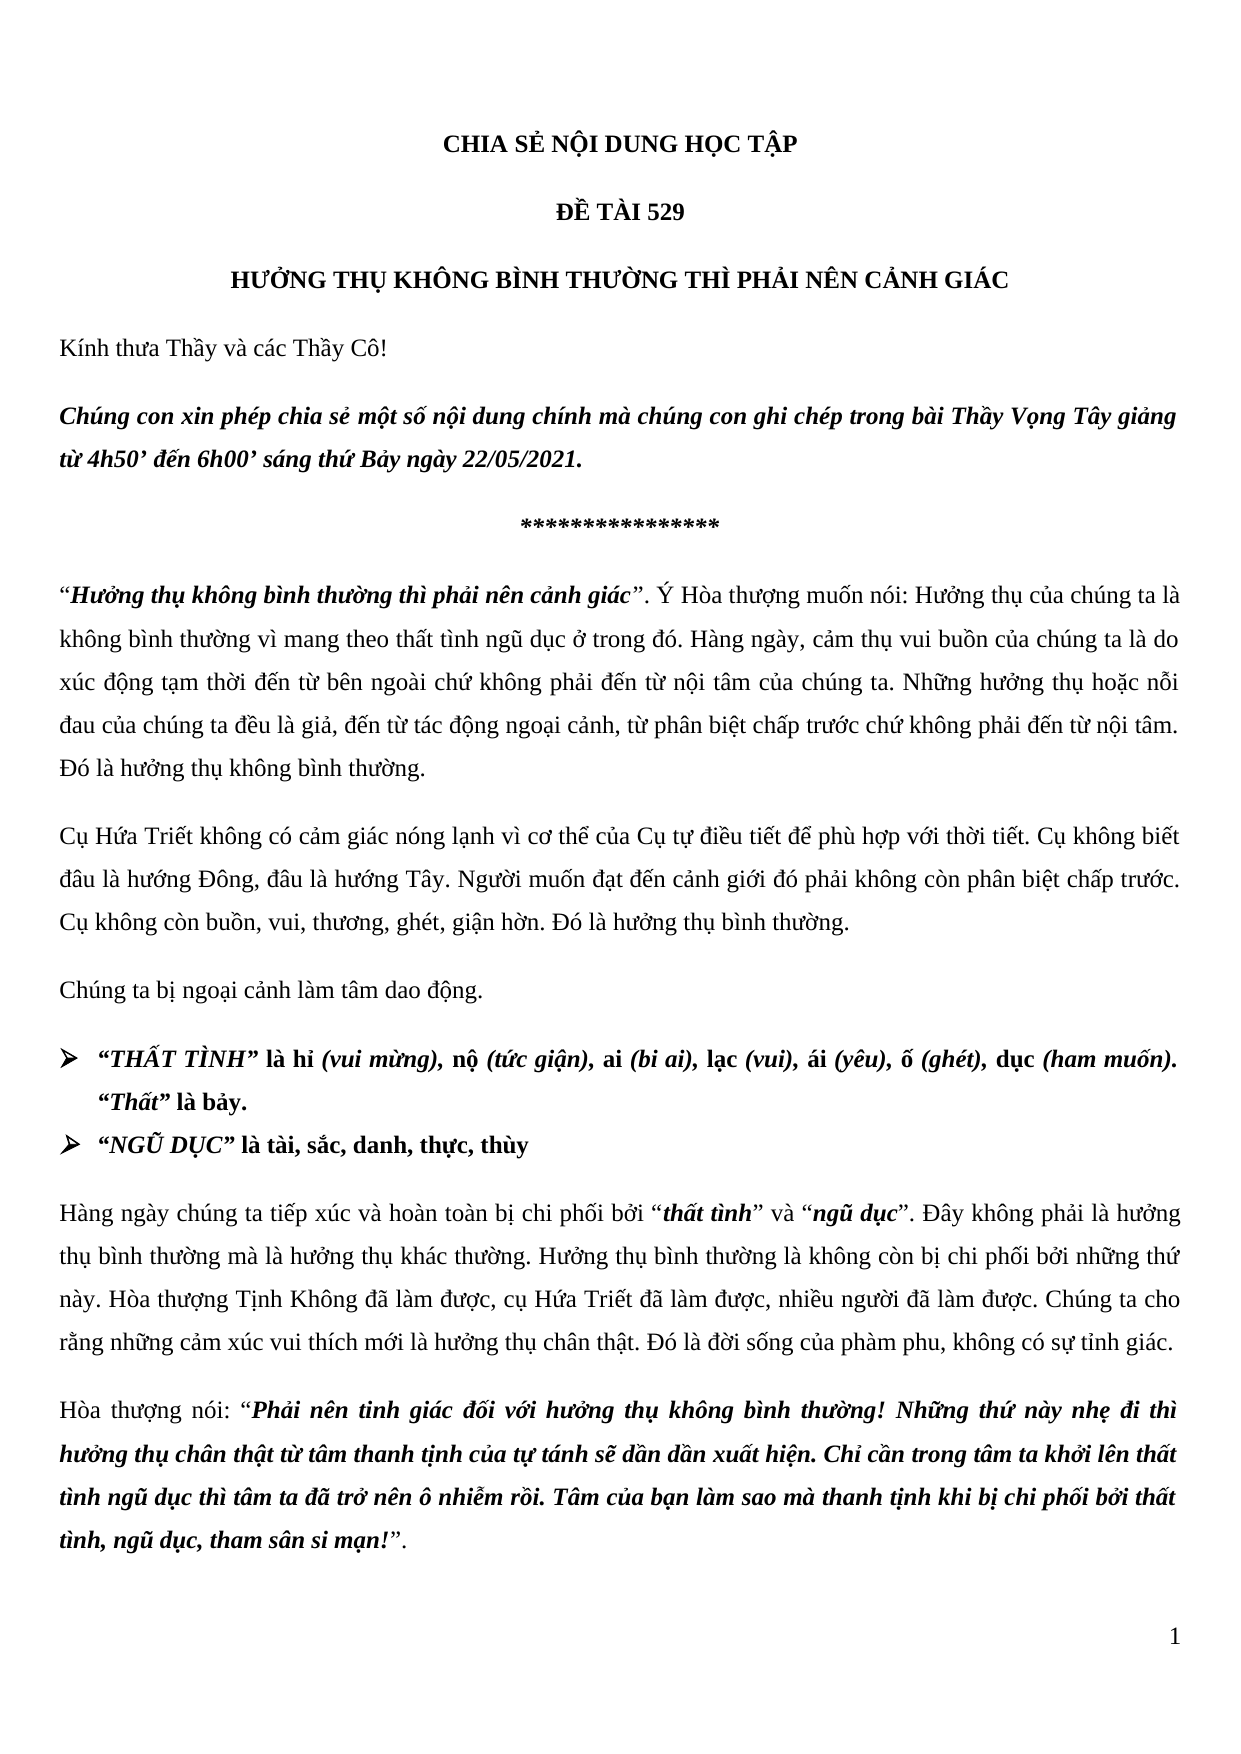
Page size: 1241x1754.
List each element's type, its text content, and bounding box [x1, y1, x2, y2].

text HƯỞNG THỤ KHÔNG BÌNH THƯỜNG THÌ PHẢI NÊN CẢNH GIÁC [59, 265, 1181, 294]
text CHIA SẺ NỘI DUNG HỌC TẬP [59, 129, 1181, 157]
text Cụ Hứa Triết không có cảm giác nóng lạnh vì cơ thể của Cụ tự điều tiết để phù hợp với thời tiết. Cụ không biết đâu là hướng Đông, đâu là hướng Tây. Người muốn đạt đến cảnh giới đó phải không còn phân biệt chấp trước. Cụ không còn buồn, vui, thương, ghét, giận hờn. Đó là hưởng thụ bình thường. [59, 821, 1181, 936]
list “NGŨ DỤC” là tài, sắc, danh, thực, thùy [59, 1130, 1181, 1159]
text Kính thưa Thầy và các Thầy Cô! [59, 333, 1181, 362]
text “Hưởng thụ không bình thường thì phải nên cảnh giác”. Ý Hòa thượng muốn nói: Hưởng thụ của chúng ta là không bình thường vì mang theo thất tình ngũ dục ở trong đó. Hàng ngày, cảm thụ vui buồn của chúng ta là do xúc động tạm thời đến từ bên ngoài chứ không phải đến từ nội tâm của chúng ta. Những hưởng thụ hoặc nỗi đau của chúng ta đều là giả, đến từ tác động ngoại cảnh, từ phân biệt chấp trước chứ không phải đến từ nội tâm. Đó là hưởng thụ không bình thường. [59, 581, 1181, 782]
list “THẤT TÌNH” là hỉ (vui mừng), nộ (tức giận), ai (bi ai), lạc (vui), ái (yêu), ố (ghét), dục (ham muốn). “Thất” là bảy. [59, 1044, 1181, 1116]
text Hòa thượng nói: “Phải nên tinh giác đối với hưởng thụ không bình thường! Những thứ này nhẹ đi thì hưởng thụ chân thật từ tâm thanh tịnh của tự tánh sẽ dần dần xuất hiện. Chỉ cần trong tâm ta khởi lên thất tình ngũ dục thì tâm ta đã trở nên ô nhiễm rồi. Tâm của bạn làm sao mà thanh tịnh khi bị chi phối bởi thất tình, ngũ dục, tham sân si mạn!”. [59, 1396, 1181, 1554]
text Hàng ngày chúng ta tiếp xúc và hoàn toàn bị chi phối bởi “thất tình” và “ngũ dục”. Đây không phải là hưởng thụ bình thường mà là hưởng thụ khác thường. Hưởng thụ bình thường là không còn bị chi phối bởi những thứ này. Hòa thượng Tịnh Không đã làm được, cụ Hứa Triết đã làm được, nhiều người đã làm được. Chúng ta cho rằng những cảm xúc vui thích mới là hưởng thụ chân thật. Đó là đời sống của phàm phu, không có sự tỉnh giác. [59, 1198, 1181, 1356]
text **************** [59, 512, 1181, 541]
text Chúng ta bị ngoại cảnh làm tâm dao động. [59, 976, 1181, 1004]
text ĐỀ TÀI 529 [59, 197, 1181, 226]
text Chúng con xin phép chia sẻ một số nội dung chính mà chúng con ghi chép trong bài Thầy Vọng Tây giảng từ 4h50’ đến 6h00’ sáng thứ Bảy ngày 22/05/2021. [59, 401, 1181, 473]
